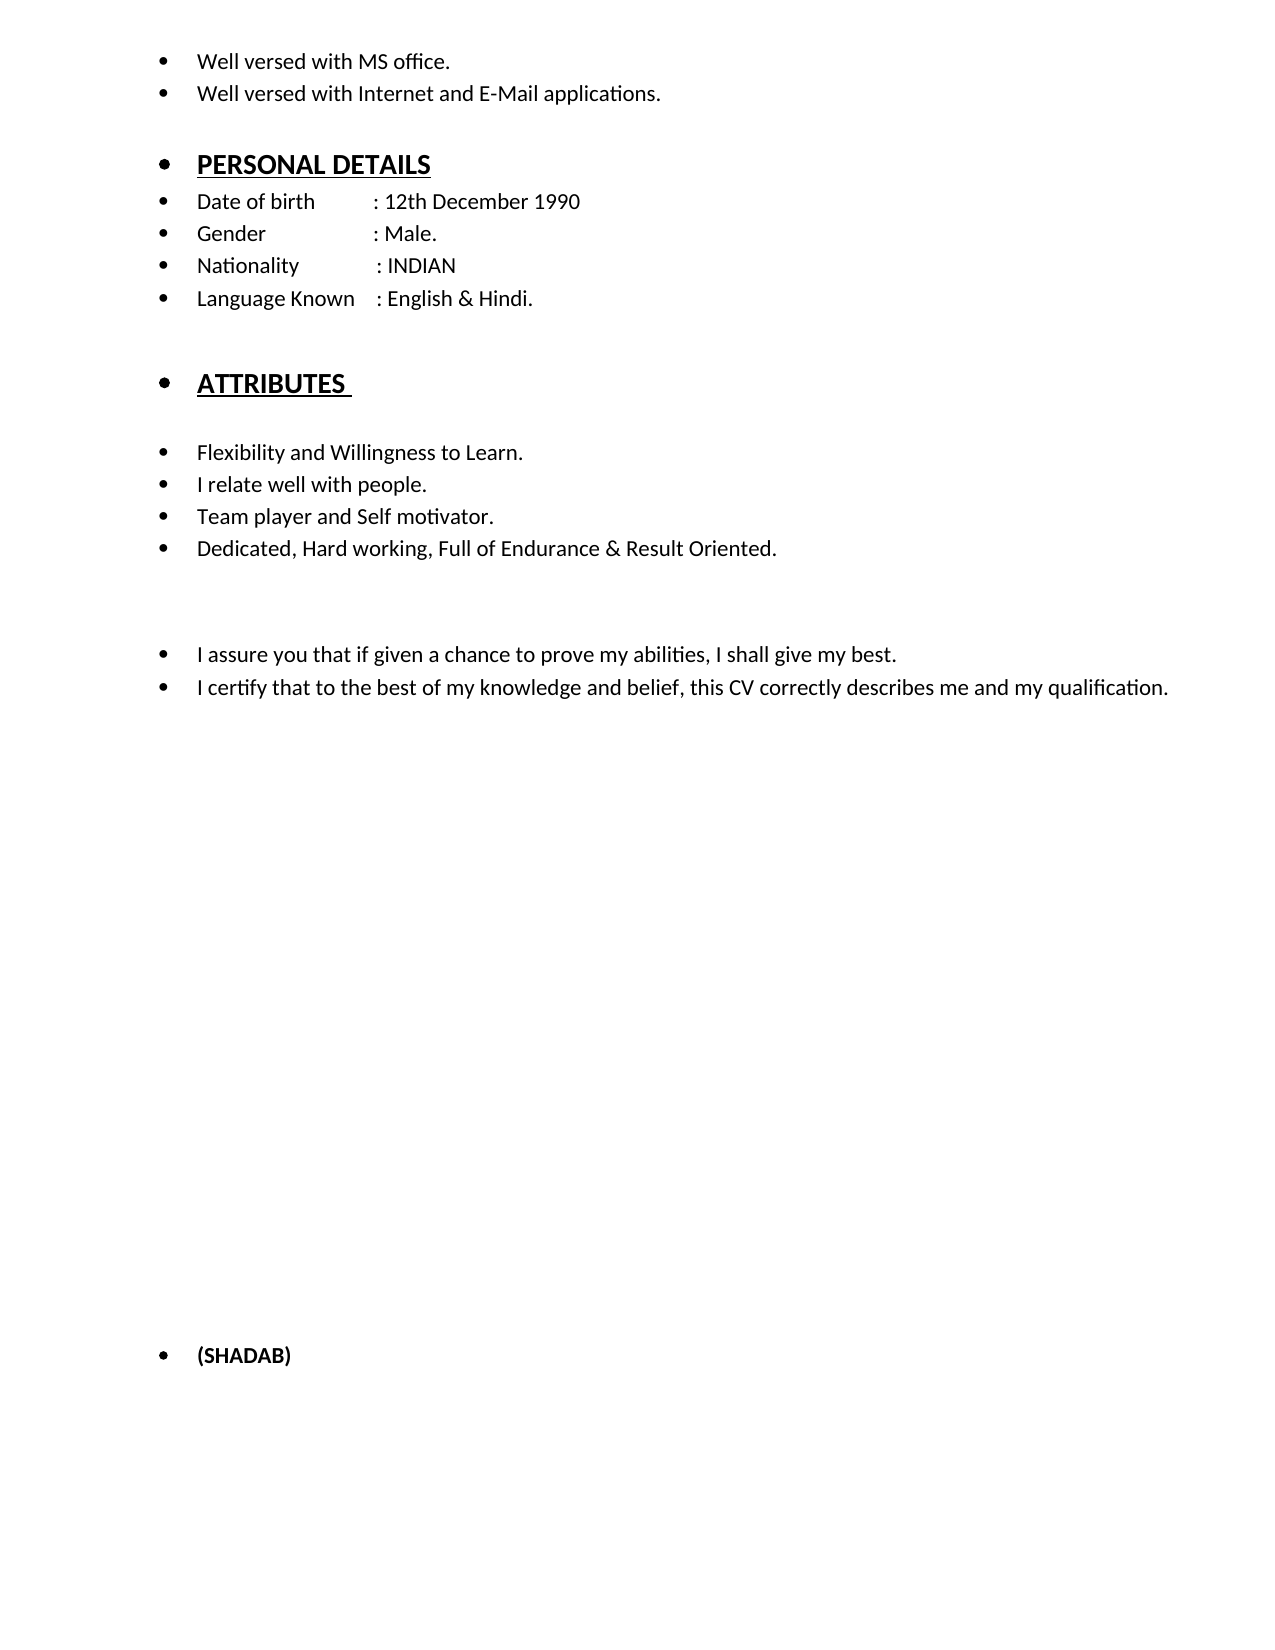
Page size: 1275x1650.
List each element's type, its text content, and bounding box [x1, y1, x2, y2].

list Gender : Male. [159, 219, 1209, 247]
list Well versed with Internet and E-Mail applications. [159, 79, 1209, 107]
list ATTRIBUTES [159, 365, 1209, 400]
list I assure you that if given a chance to prove my abilities, I shall give my best. [159, 641, 1209, 668]
list PERSONAL DETAILS [159, 146, 1209, 182]
list Well versed with MS office. [159, 47, 1209, 75]
list (SHADAB) [159, 1341, 1209, 1369]
list Language Known : English & Hindi. [159, 284, 1209, 312]
list I certify that to the best of my knowledge and belief, this CV correctly describes me and my qualification. [159, 673, 1209, 701]
list Date of birth : 12th December 1990 [159, 187, 1209, 215]
list Nationality : INDIAN [159, 252, 1209, 279]
list I relate well with people. [159, 470, 1209, 498]
list Team player and Self motivator. [159, 502, 1209, 530]
list Flexibility and Willingness to Learn. [159, 438, 1209, 466]
list Dedicated, Hard working, Full of Endurance & Result Oriented. [159, 534, 1209, 562]
